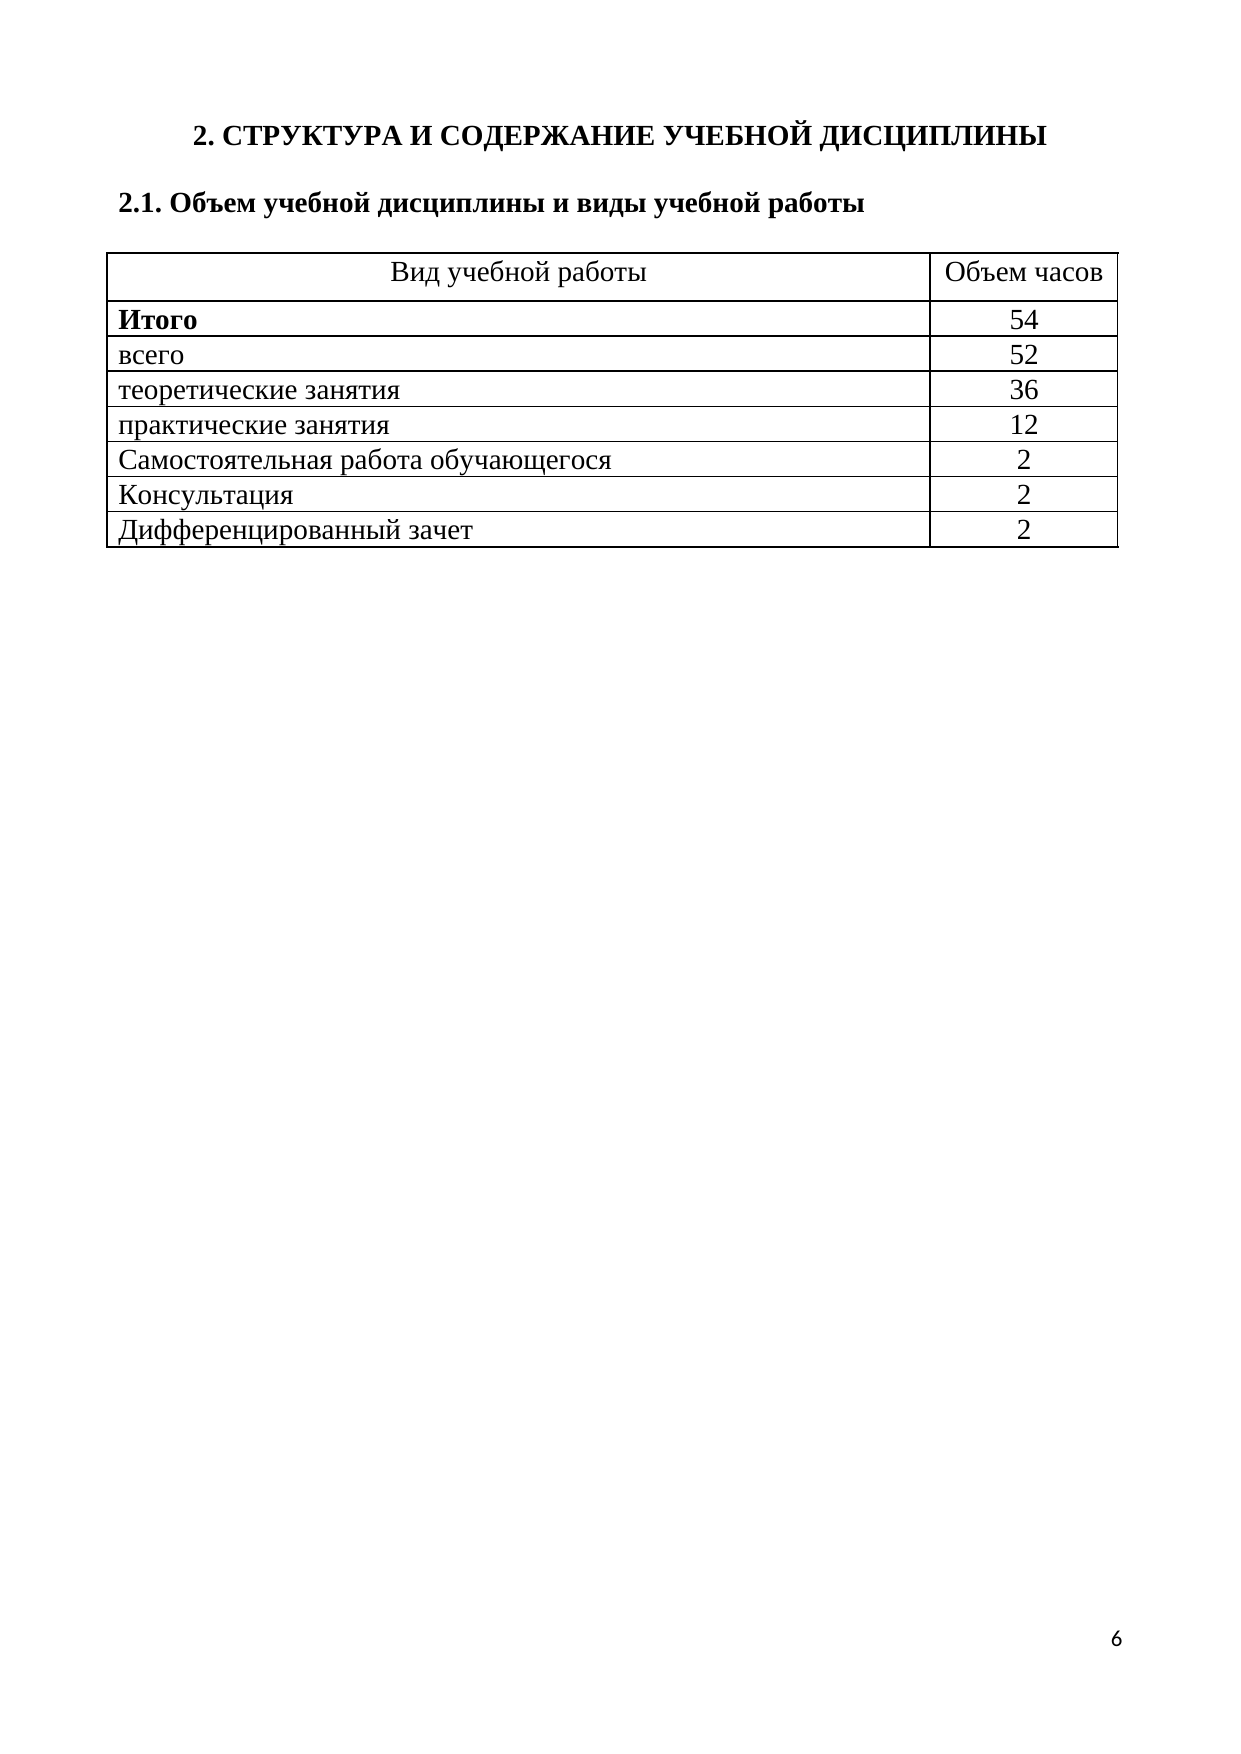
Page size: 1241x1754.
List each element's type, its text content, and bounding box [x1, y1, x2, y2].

table_cell 36 [931, 372, 1117, 406]
table_cell Дифференцированный зачет [108, 512, 929, 546]
table_cell всего [108, 337, 929, 370]
table_header Вид учебной работы [108, 254, 929, 300]
table_cell теоретические занятия [108, 372, 929, 406]
table_cell 52 [931, 337, 1117, 370]
text 2. СТРУКТУРА И СОДЕРЖАНИЕ УЧЕБНОЙ ДИСЦИПЛИНЫ [118, 118, 1122, 152]
table_cell Самостоятельная работа обучающегося [108, 442, 929, 476]
table_cell 2 [931, 512, 1117, 546]
table_cell 2 [931, 477, 1117, 511]
table_header Объем часов [931, 254, 1117, 300]
text 2.1. Объем учебной дисциплины и виды учебной работы [118, 185, 1122, 219]
table_cell Итого [108, 302, 929, 335]
table_cell 54 [931, 302, 1117, 335]
table_cell Консультация [108, 477, 929, 511]
table_cell 2 [931, 442, 1117, 476]
table_cell практические занятия [108, 407, 929, 441]
table_cell 12 [931, 407, 1117, 441]
